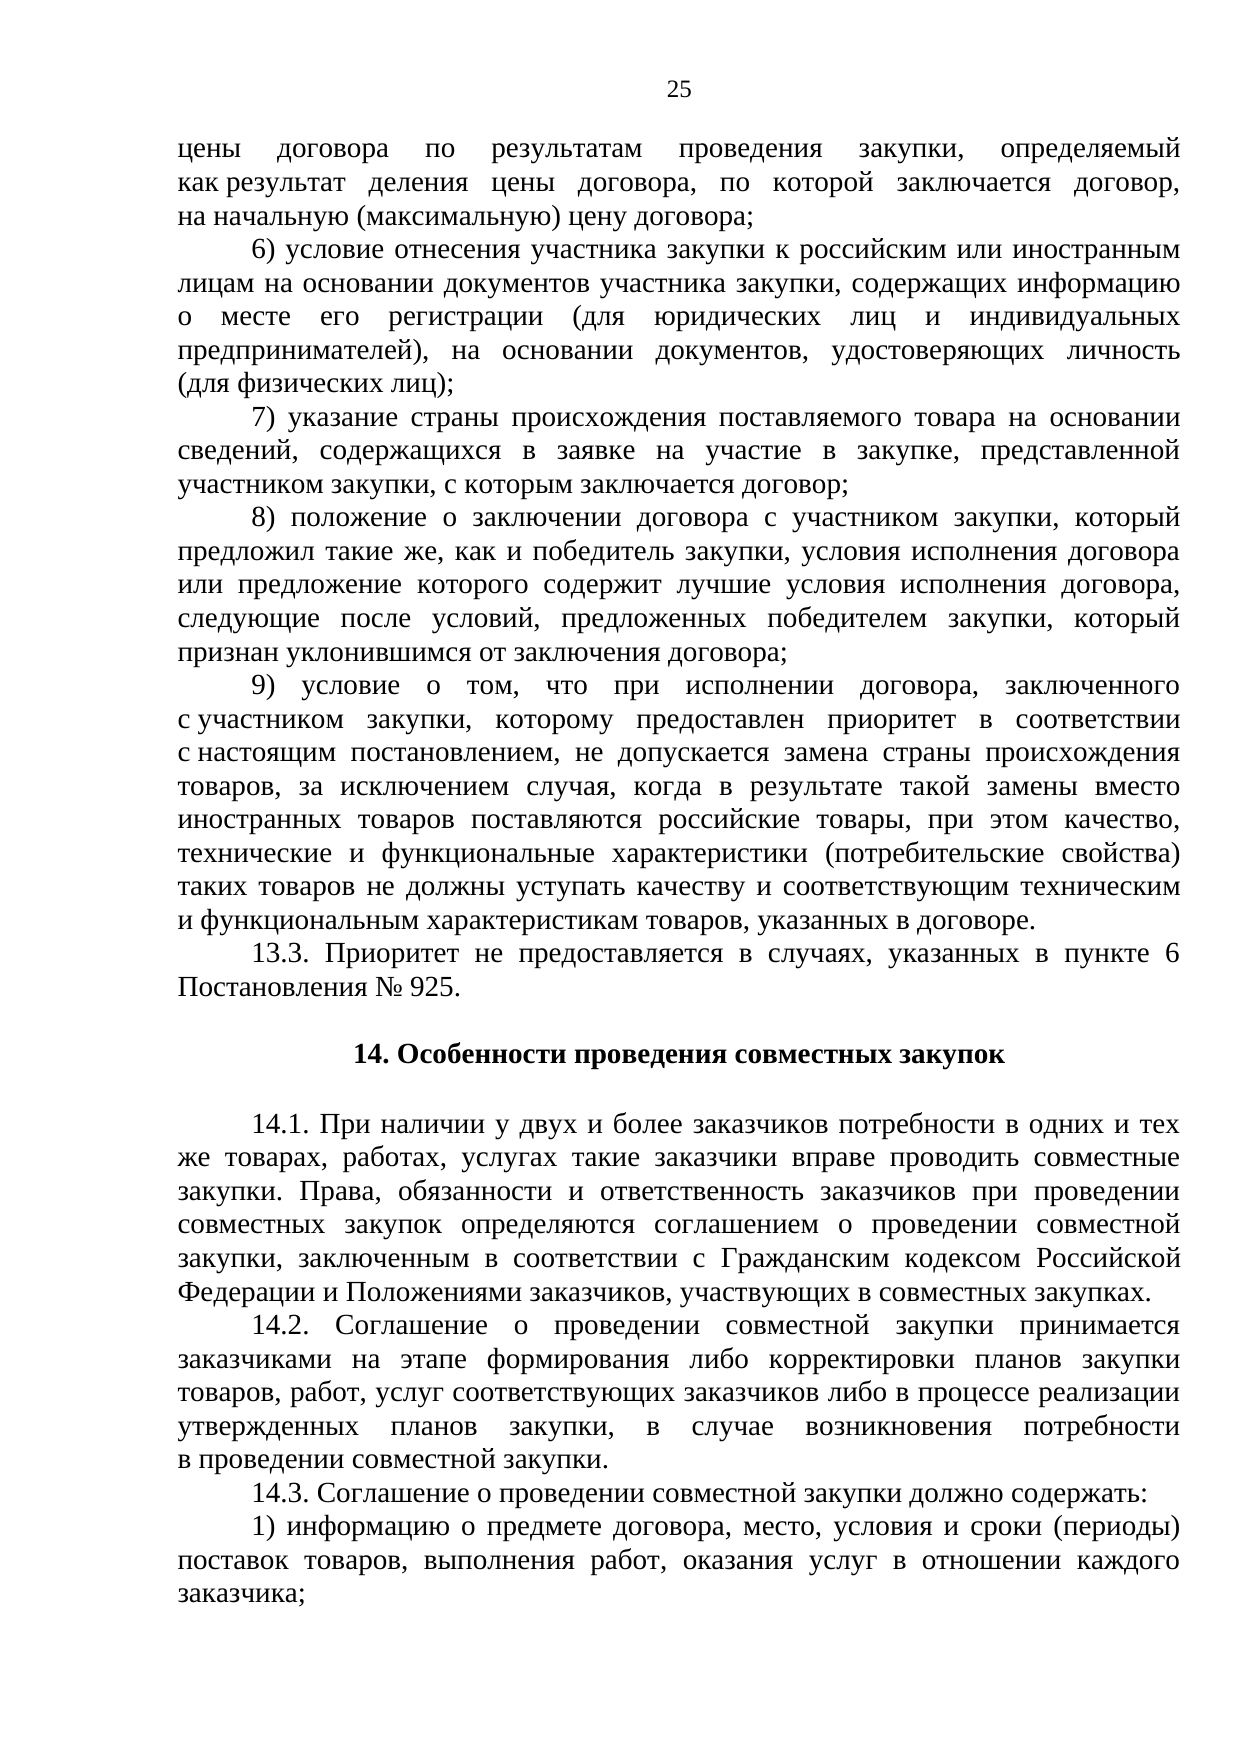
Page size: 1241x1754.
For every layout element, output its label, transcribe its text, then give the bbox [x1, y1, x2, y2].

text 7) указание страны происхождения поставляемого товара на основании сведений, содержащихся в заявке на участие в закупке, представленной участником закупки, с которым заключается договор; [177, 399, 1181, 499]
subtitle 14. Особенности проведения совместных закупок [177, 1036, 1181, 1070]
text 14.2. Соглашение о проведении совместной закупки принимается заказчиками на этапе формирования либо корректировки планов закупки товаров, работ, услуг соответствующих заказчиков либо в процессе реализации утвержденных планов закупки, в случае возникновения потребности в проведении совместной закупки. [177, 1307, 1181, 1475]
text 14.1. При наличии у двух и более заказчиков потребности в одних и тех же товарах, работах, услугах такие заказчики вправе проводить совместные закупки. Права, обязанности и ответственность заказчиков при проведении совместных закупок определяются соглашением о проведении совместной закупки, заключенным в соответствии с Гражданским кодексом Российской Федерации и Положениями заказчиков, участвующих в совместных закупках. [177, 1106, 1181, 1307]
text 6) условие отнесения участника закупки к российским или иностранным лицам на основании документов участника закупки, содержащих информацию о месте его регистрации (для юридических лиц и индивидуальных предпринимателей), на основании документов, удостоверяющих личность (для физических лиц); [177, 231, 1181, 399]
text 9) условие о том, что при исполнении договора, заключенного с участником закупки, которому предоставлен приоритет в соответствии с настоящим постановлением, не допускается замена страны происхождения товаров, за исключением случая, когда в результате такой замены вместо иностранных товаров поставляются российские товары, при этом качество, технические и функциональные характеристики (потребительские свойства) таких товаров не должны уступать качеству и соответствующим техническим и функциональным характеристикам товаров, указанных в договоре. [177, 667, 1181, 936]
text 14.3. Соглашение о проведении совместной закупки должно содержать: [177, 1475, 1181, 1508]
text 8) положение о заключении договора с участником закупки, который предложил такие же, как и победитель закупки, условия исполнения договора или предложение которого содержит лучшие условия исполнения договора, следующие после условий, предложенных победителем закупки, который признан уклонившимся от заключения договора; [177, 499, 1181, 667]
text 1) информацию о предмете договора, место, условия и сроки (периоды) поставок товаров, выполнения работ, оказания услуг в отношении каждого заказчика; [177, 1508, 1181, 1609]
text 13.3. Приоритет не предоставляется в случаях, указанных в пункте 6 Постановления № 925. [177, 936, 1181, 1003]
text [177, 131, 1181, 231]
